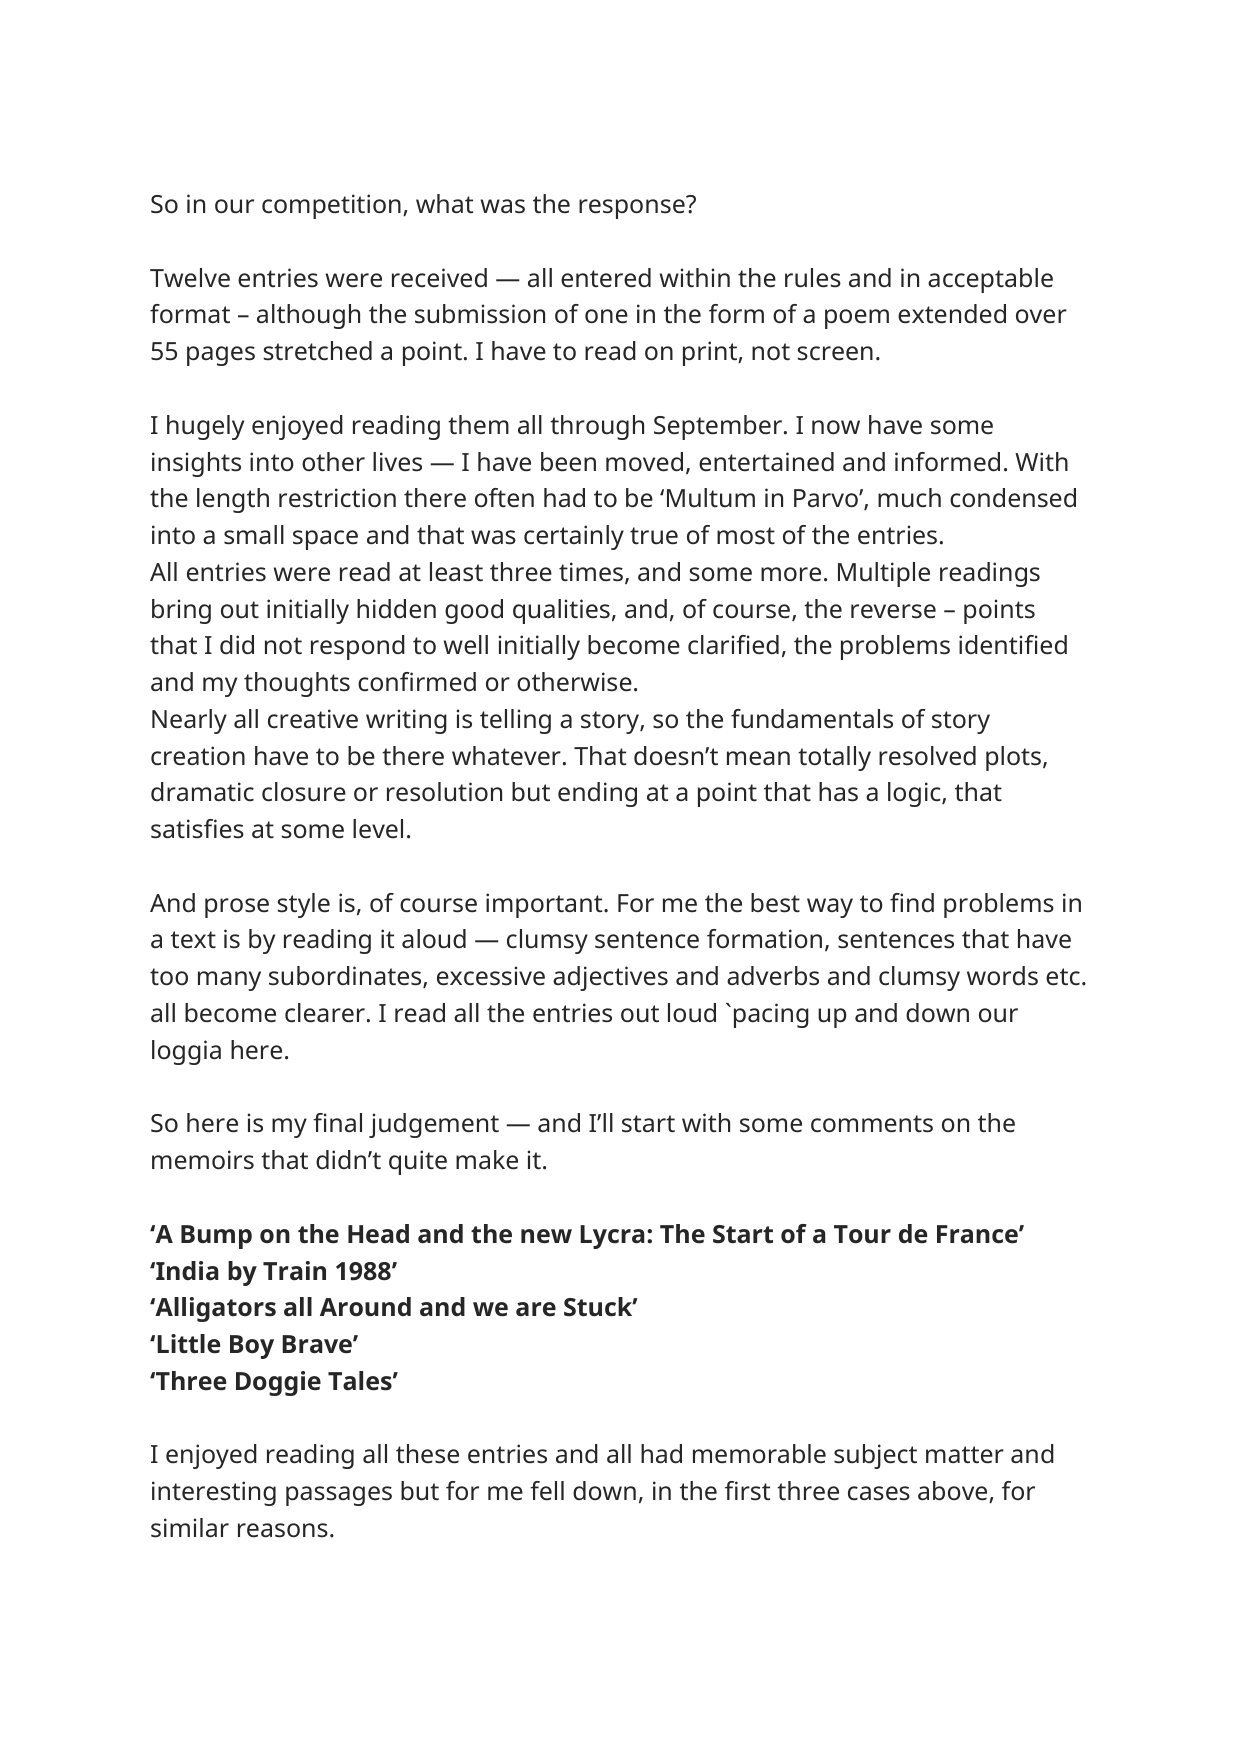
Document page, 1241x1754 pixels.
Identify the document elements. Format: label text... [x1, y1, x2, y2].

text Nearly all creative writing is telling a story, so the fundamentals of story creation have to be there whatever. That doesn’t mean totally resolved plots, dramatic closure or resolution but ending at a point that has a logic, that satisfies at some level. [150, 702, 1090, 846]
text ‘India by Train 1988’ [150, 1253, 1090, 1287]
text Twelve entries were received — all entered within the rules and in acceptable format – although the submission of one in the form of a poem extended over 55 pages stretched a point. I have to read on print, not screen. [150, 260, 1090, 368]
text I enjoyed reading all these entries and all had memorable subject matter and interesting passages but for me fell down, in the first three cases above, for similar reasons. [150, 1437, 1090, 1544]
text ‘Alligators all Around and we are Stuck’ [150, 1290, 1090, 1324]
text So in our competition, what was the response? [150, 187, 1090, 221]
text And prose style is, of course important. For me the best way to find problems in a text is by reading it aloud — clumsy sentence formation, sentences that have too many subordinates, excessive adjectives and adverbs and clumsy words etc. all become clearer. I read all the entries out loud `pacing up and down our loggia here. [150, 885, 1090, 1067]
text So here is my final judgement — and I’ll start with some comments on the memoirs that didn’t quite make it. [150, 1106, 1090, 1177]
text All entries were read at least three times, and some more. Multiple readings bring out initially hidden good qualities, and, of course, the reverse – points that I did not respond to well initially become clarified, the problems identified and my thoughts confirmed or otherwise. [150, 554, 1090, 699]
text ‘Three Doggie Tales’ [150, 1363, 1090, 1397]
text ‘Little Boy Brave’ [150, 1327, 1090, 1361]
text I hugely enjoyed reading them all through September. I now have some insights into other lives — I have been moved, entertained and informed. With the length restriction there often had to be ‘Multum in Parvo’, much condensed into a small space and that was certainly true of most of the entries. [150, 407, 1090, 552]
text ‘A Bump on the Head and the new Lycra: The Start of a Tour de France’ [150, 1216, 1090, 1250]
